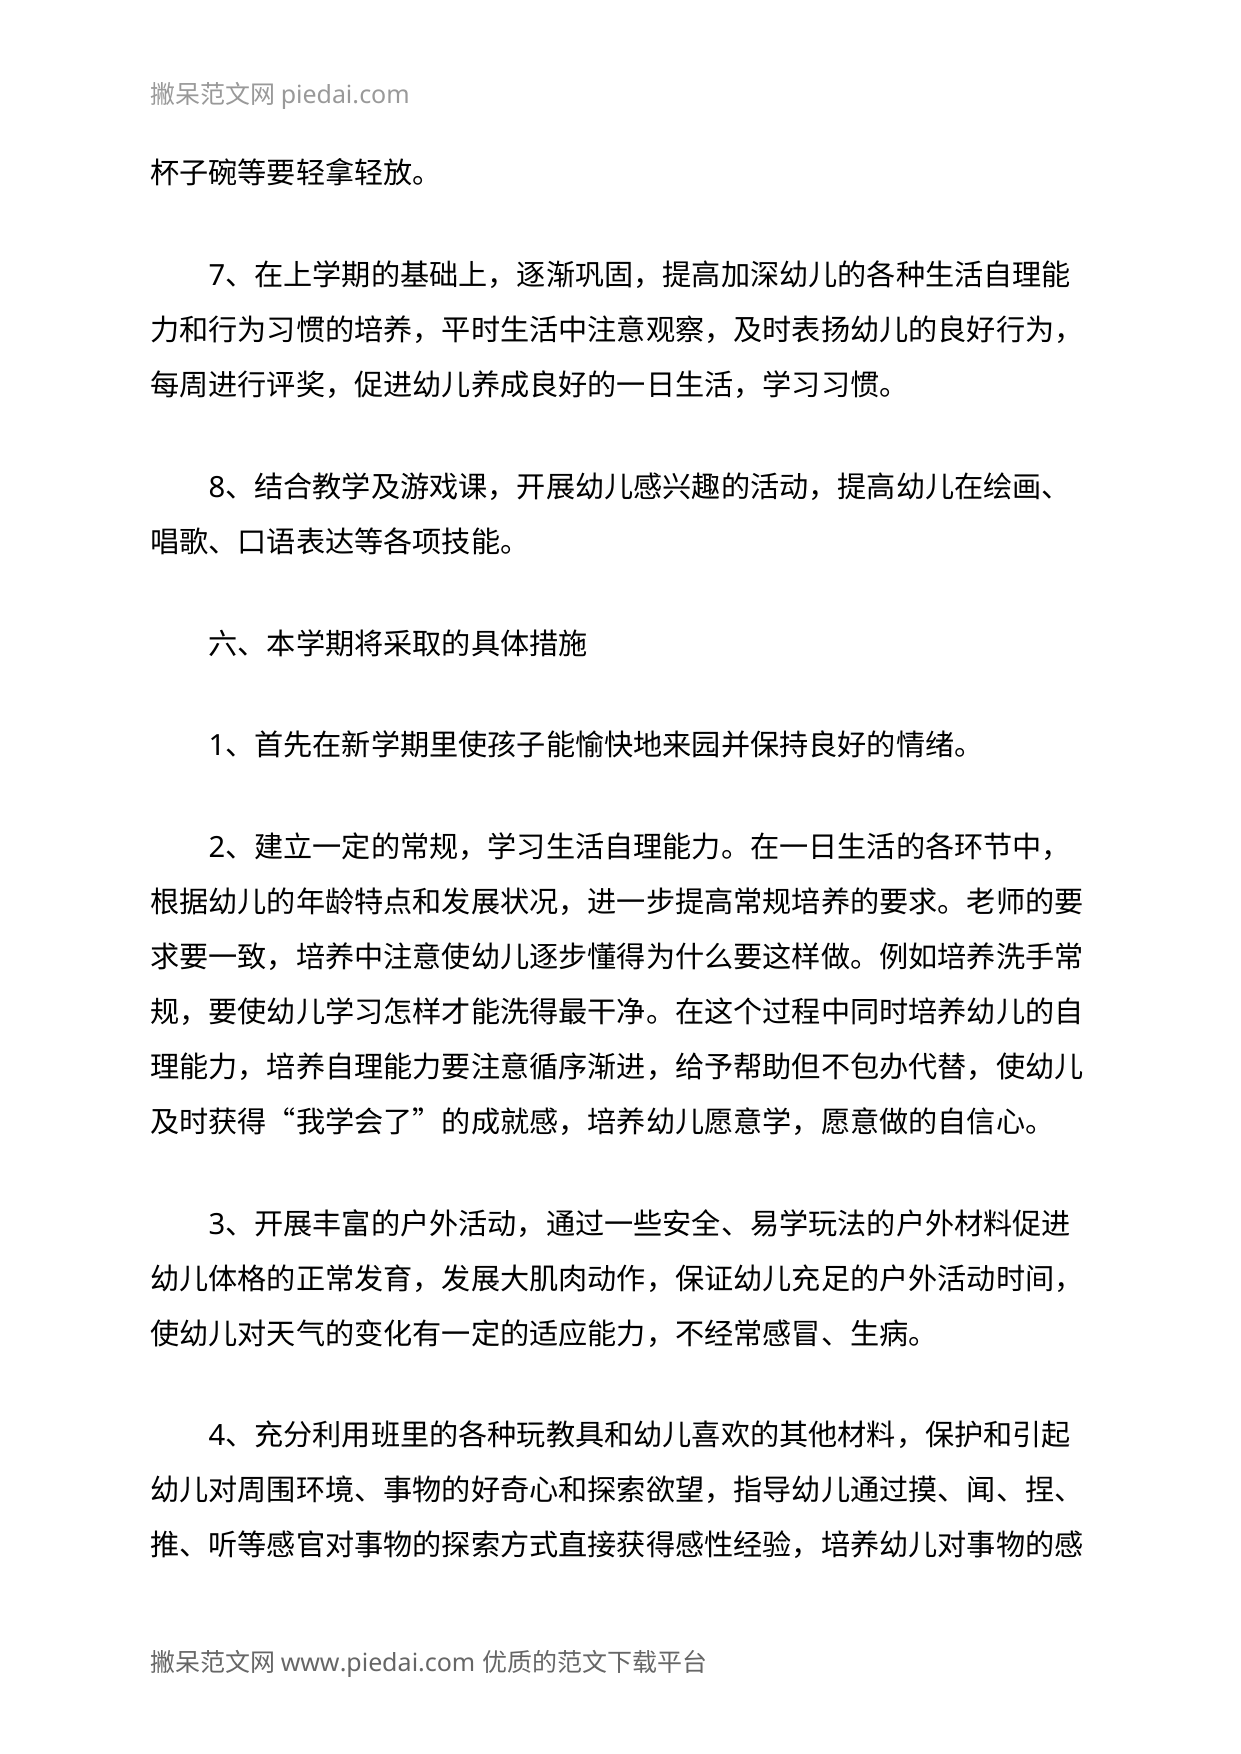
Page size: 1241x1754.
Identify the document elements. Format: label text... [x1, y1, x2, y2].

text 8、结合教学及游戏课，开展幼儿感兴趣的活动，提高幼儿在绘画、唱歌、口语表达等各项技能。 [150, 463, 1090, 561]
text 六、本学期将采取的具体措施 [150, 620, 1090, 662]
text 2、建立一定的常规，学习生活自理能力。在一日生活的各环节中，根据幼儿的年龄特点和发展状况，进一步提高常规培养的要求。老师的要求要一致，培养中注意使幼儿逐步懂得为什么要这样做。例如培养洗手常规，要使幼儿学习怎样才能洗得最干净。在这个过程中同时培养幼儿的自理能力，培养自理能力要注意循序渐进，给予帮助但不包办代替，使幼儿及时获得“我学会了”的成就感，培养幼儿愿意学，愿意做的自信心。 [150, 824, 1090, 1141]
text 7、在上学期的基础上，逐渐巩固，提高加深幼儿的各种生活自理能力和行为习惯的培养，平时生活中注意观察，及时表扬幼儿的良好行为，每周进行评奖，促进幼儿养成良好的一日生活，学习习惯。 [150, 252, 1090, 404]
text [150, 1412, 1090, 1564]
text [150, 150, 1090, 192]
text 1、首先在新学期里使孩子能愉快地来园并保持良好的情绪。 [150, 722, 1090, 764]
text 3、开展丰富的户外活动，通过一些安全、易学玩法的户外材料促进幼儿体格的正常发育，发展大肌肉动作，保证幼儿充足的户外活动时间，使幼儿对天气的变化有一定的适应能力，不经常感冒、生病。 [150, 1200, 1090, 1352]
